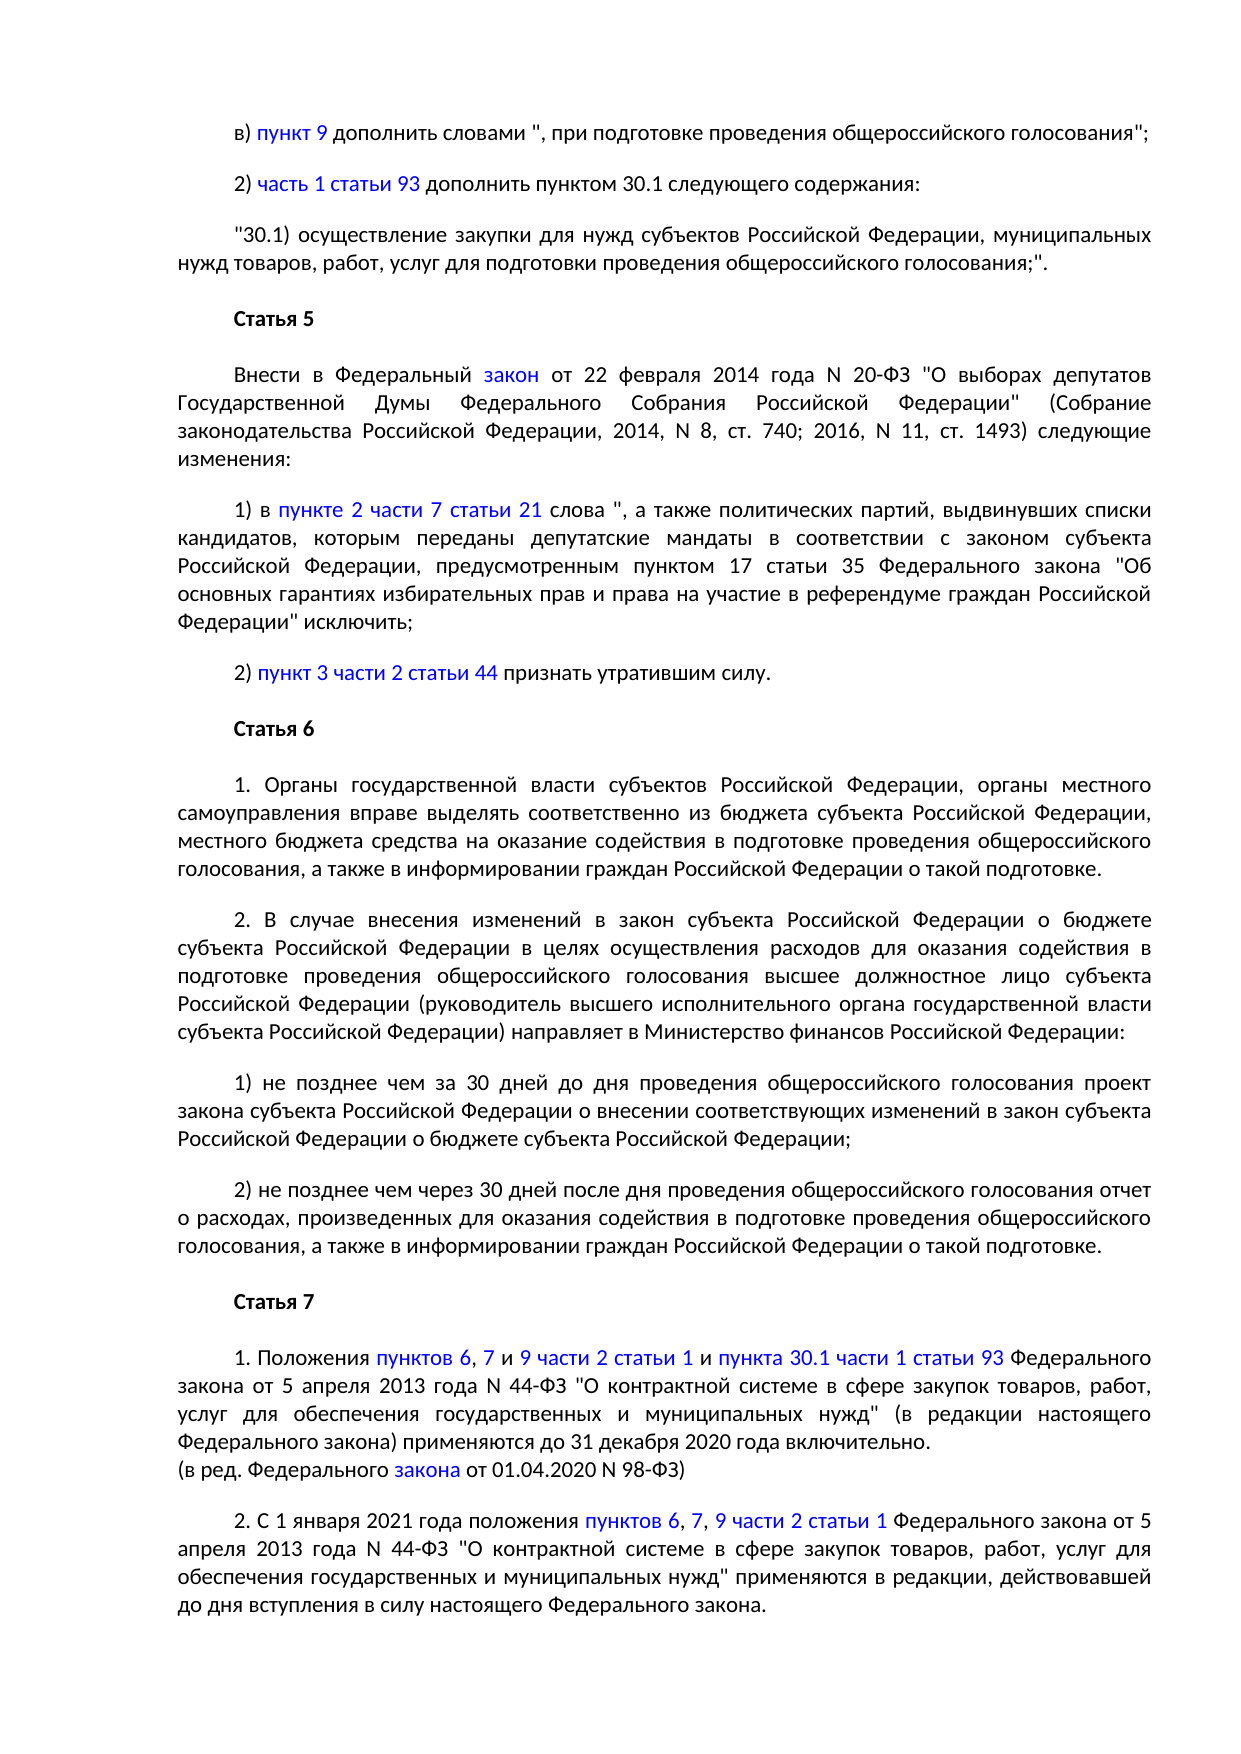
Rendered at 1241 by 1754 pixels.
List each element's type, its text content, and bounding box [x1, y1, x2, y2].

text 2) часть 1 статьи 93 дополнить пунктом 30.1 следующего содержания: [177, 169, 1152, 197]
text 1. Органы государственной власти субъектов Российской Федерации, органы местного самоуправления вправе выделять соответственно из бюджета субъекта Российской Федерации, местного бюджета средства на оказание содействия в подготовке проведения общероссийского голосования, а также в информировании граждан Российской Федерации о такой подготовке. [177, 770, 1152, 882]
title Статья 6 [177, 714, 1152, 742]
text 2. С 1 января 2021 года положения пунктов 6, 7, 9 части 2 статьи 1 Федерального закона от 5 апреля 2013 года N 44-ФЗ "О контрактной системе в сфере закупок товаров, работ, услуг для обеспечения государственных и муниципальных нужд" применяются в редакции, действовавшей до дня вступления в силу настоящего Федерального закона. [177, 1506, 1152, 1618]
text 2) пункт 3 части 2 статьи 44 признать утратившим силу. [177, 658, 1152, 686]
title Статья 7 [177, 1287, 1152, 1315]
title Статья 5 [177, 304, 1152, 332]
text 1) не позднее чем за 30 дней до дня проведения общероссийского голосования проект закона субъекта Российской Федерации о внесении соответствующих изменений в закон субъекта Российской Федерации о бюджете субъекта Российской Федерации; [177, 1068, 1152, 1152]
text 1) в пункте 2 части 7 статьи 21 слова ", а также политических партий, выдвинувших списки кандидатов, которым переданы депутатские мандаты в соответствии с законом субъекта Российской Федерации, предусмотренным пунктом 17 статьи 35 Федерального закона "Об основных гарантиях избирательных прав и права на участие в референдуме граждан Российской Федерации" исключить; [177, 495, 1152, 635]
text 2) не позднее чем через 30 дней после дня проведения общероссийского голосования отчет о расходах, произведенных для оказания содействия в подготовке проведения общероссийского голосования, а также в информировании граждан Российской Федерации о такой подготовке. [177, 1175, 1152, 1259]
text 1. Положения пунктов 6, 7 и 9 части 2 статьи 1 и пункта 30.1 части 1 статьи 93 Федерального закона от 5 апреля 2013 года N 44-ФЗ "О контрактной системе в сфере закупок товаров, работ, услуг для обеспечения государственных и муниципальных нужд" (в редакции настоящего Федерального закона) применяются до 31 декабря 2020 года включительно. [177, 1343, 1152, 1455]
text "30.1) осуществление закупки для нужд субъектов Российской Федерации, муниципальных нужд товаров, работ, услуг для подготовки проведения общероссийского голосования;". [177, 220, 1152, 276]
text 2. В случае внесения изменений в закон субъекта Российской Федерации о бюджете субъекта Российской Федерации в целях осуществления расходов для оказания содействия в подготовке проведения общероссийского голосования высшее должностное лицо субъекта Российской Федерации (руководитель высшего исполнительного органа государственной власти субъекта Российской Федерации) направляет в Министерство финансов Российской Федерации: [177, 905, 1152, 1045]
text Внести в Федеральный закон от 22 февраля 2014 года N 20-ФЗ "О выборах депутатов Государственной Думы Федерального Собрания Российской Федерации" (Собрание законодательства Российской Федерации, 2014, N 8, ст. 740; 2016, N 11, ст. 1493) следующие изменения: [177, 360, 1152, 472]
text в) пункт 9 дополнить словами ", при подготовке проведения общероссийского голосования"; [177, 118, 1152, 146]
text (в ред. Федерального закона от 01.04.2020 N 98-ФЗ) [177, 1455, 1152, 1483]
